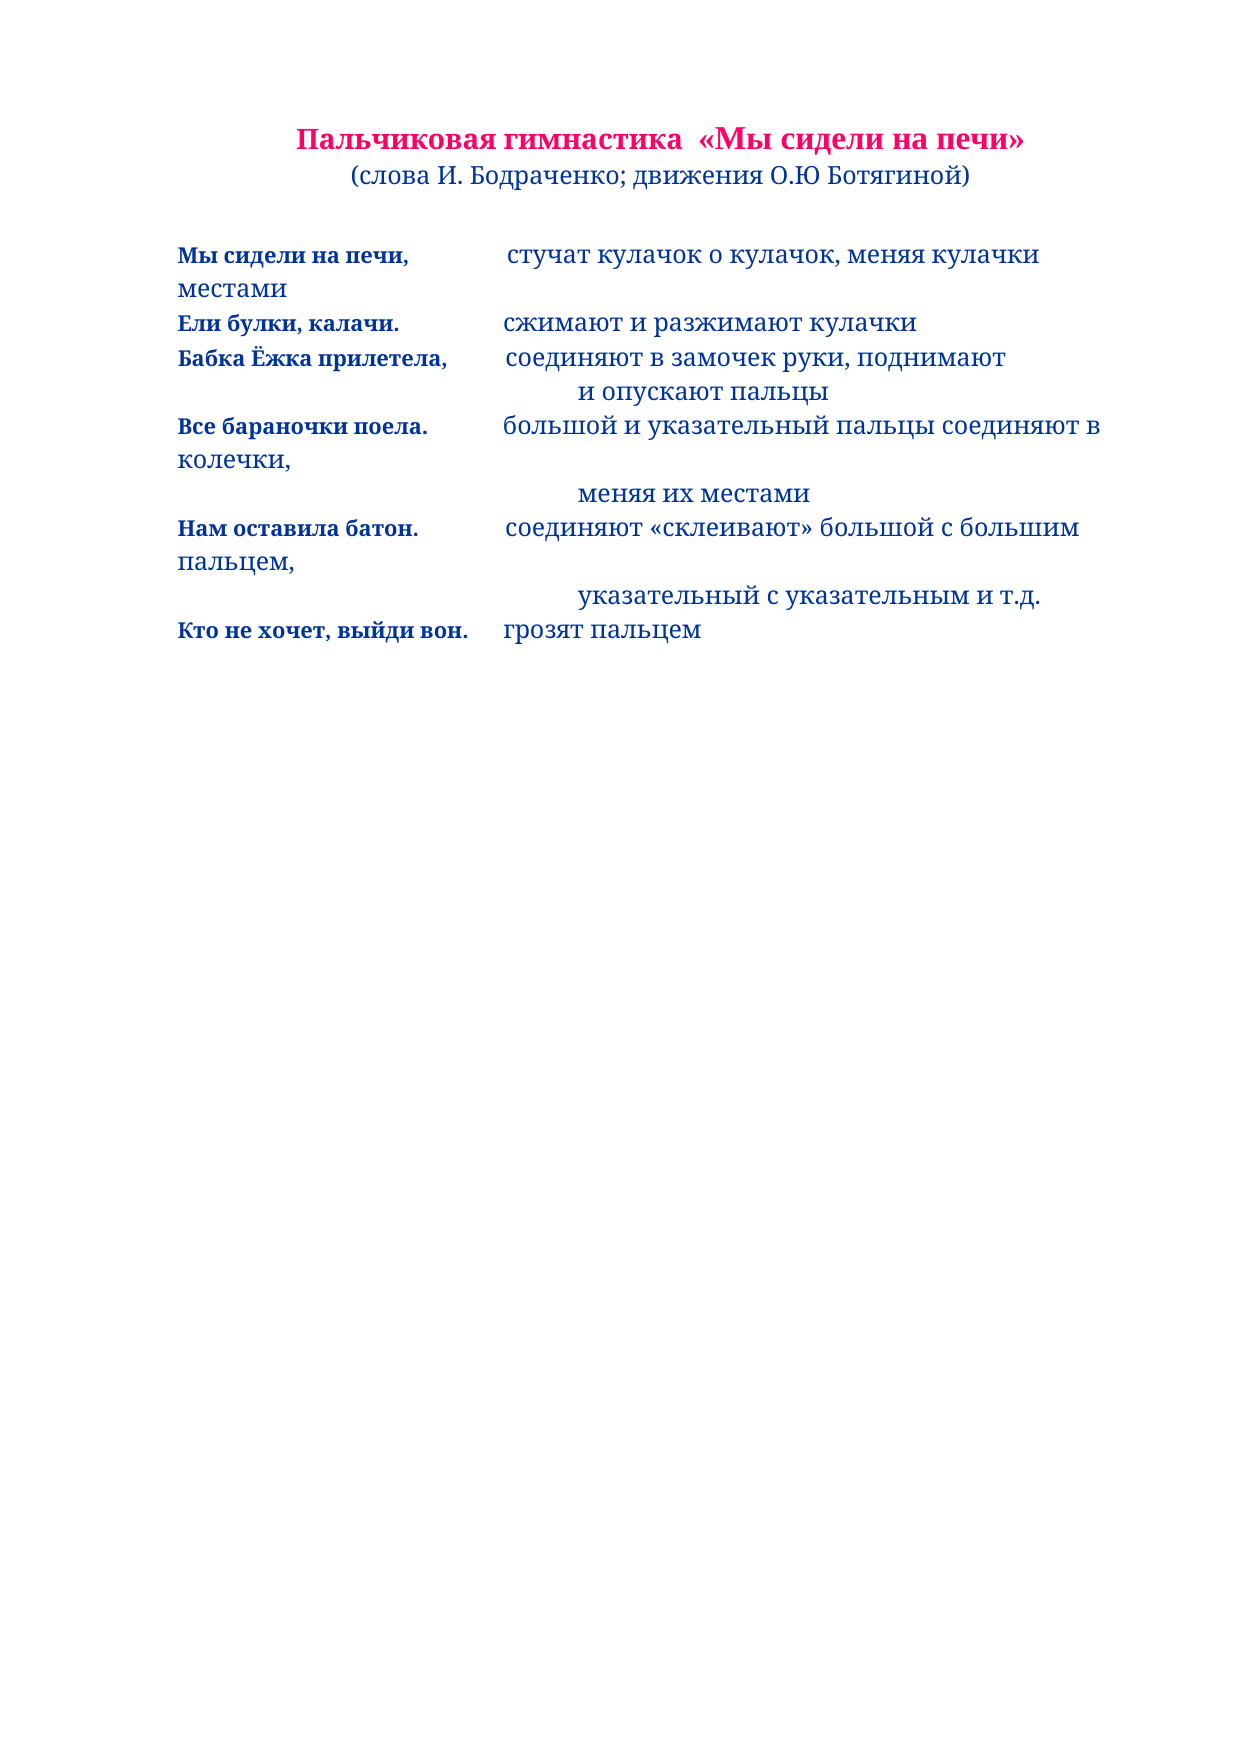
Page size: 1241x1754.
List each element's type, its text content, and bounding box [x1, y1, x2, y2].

text (слова И. Бодраченко; движения О.Ю Ботягиной) [177, 157, 1144, 192]
text Бабка Ёжка прилетела, соединяют в замочек руки, поднимают [177, 339, 1144, 373]
text Все бараночки поела. большой и указательный пальцы соединяют в колечки, [177, 407, 1144, 475]
text и опускают пальцы [177, 373, 1144, 407]
text меняя их местами [177, 475, 1144, 509]
text Пальчиковая гимнастика «Мы сидели на печи» [177, 118, 1144, 157]
text Кто не хочет, выйди вон. грозят пальцем [177, 612, 1144, 646]
text Мы сидели на печи, стучат кулачок о кулачок, меняя кулачки местами [177, 237, 1144, 305]
text указательный с указательным и т.д. [177, 578, 1144, 612]
text Ели булки, калачи. сжимают и разжимают кулачки [177, 305, 1144, 339]
text Нам оставила батон. соединяют «склеивают» большой с большим пальцем, [177, 509, 1144, 578]
